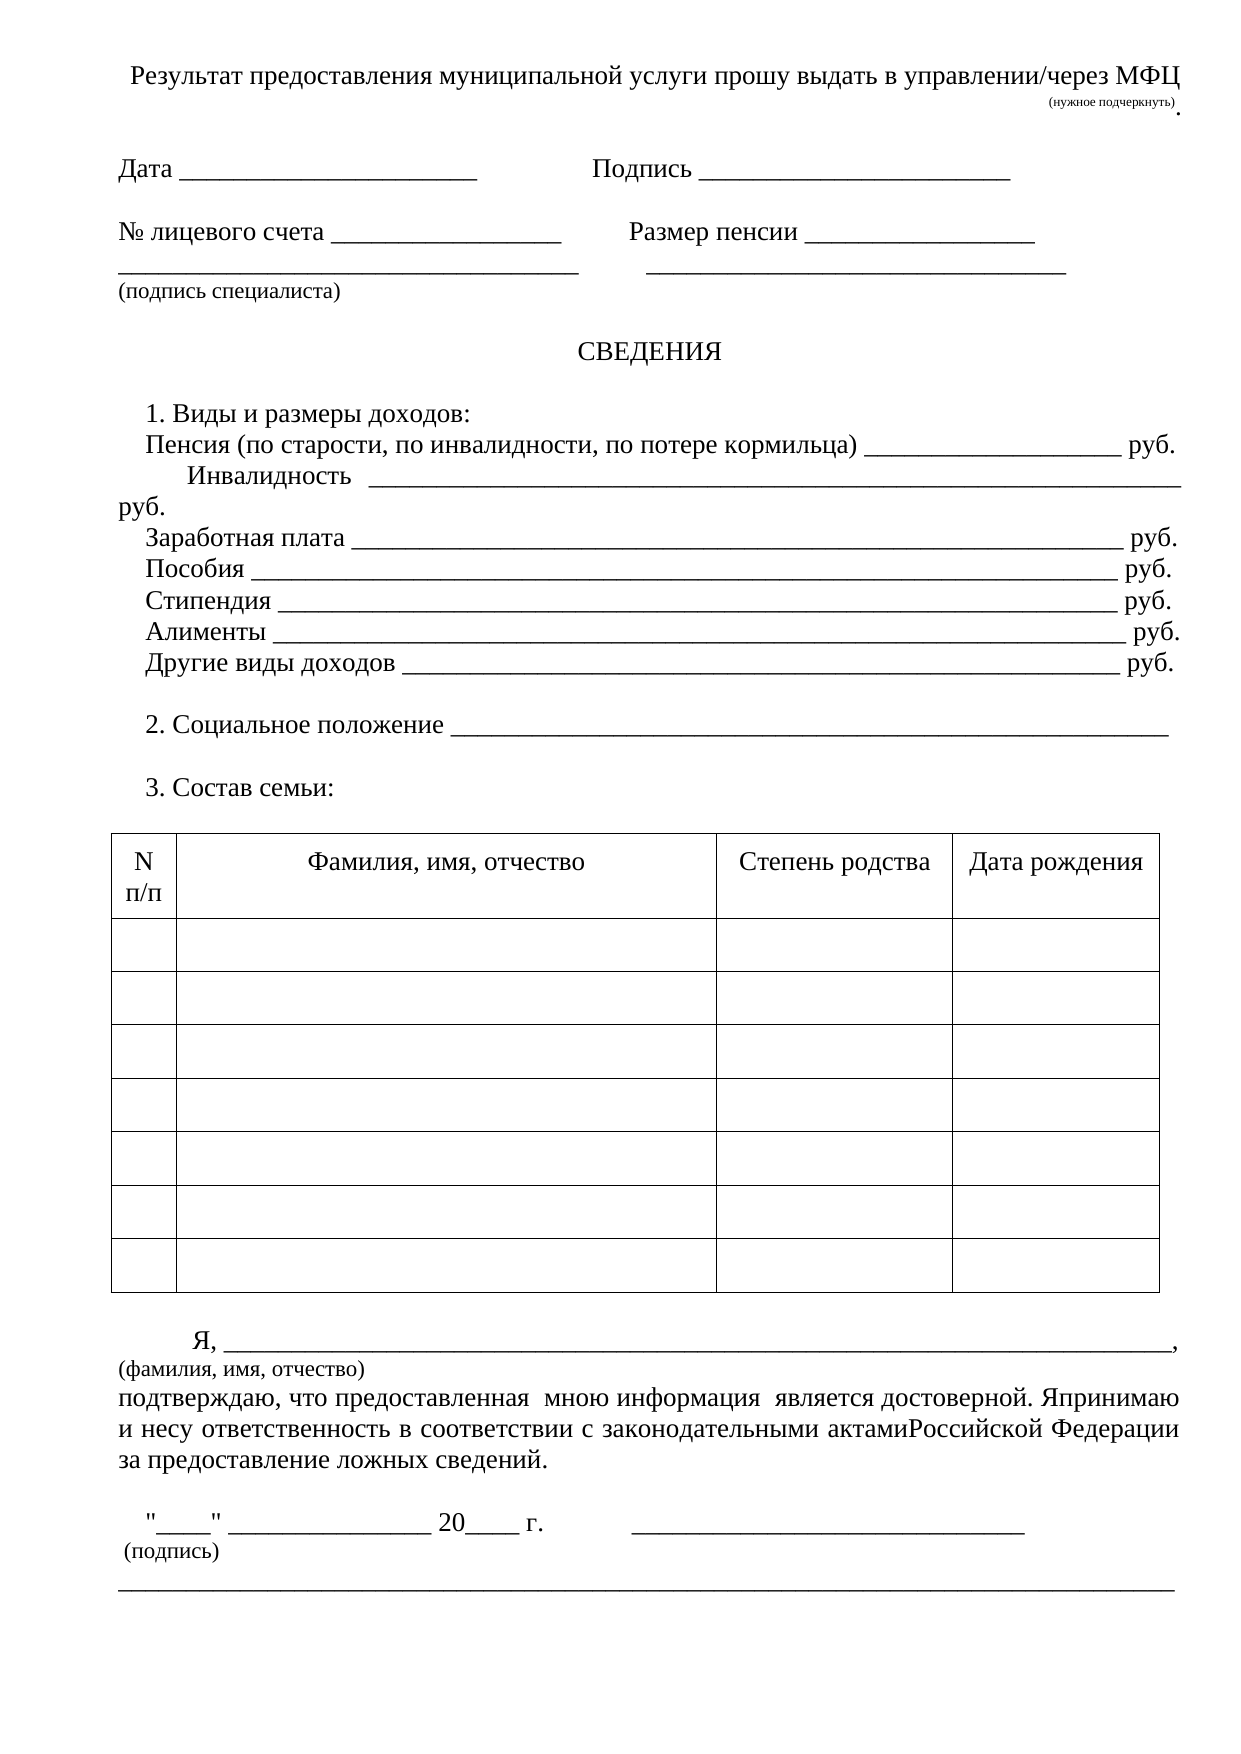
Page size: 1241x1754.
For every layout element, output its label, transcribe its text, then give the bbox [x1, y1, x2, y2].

table_header Степень родства [717, 834, 952, 917]
text 3. Состав семьи: [118, 771, 1181, 802]
text Я, ______________________________________________________________________, [118, 1324, 1181, 1355]
table_cell [112, 919, 176, 971]
text Инвалидность ____________________________________________________________ руб. [118, 459, 1181, 521]
table_cell [717, 1239, 952, 1292]
text "____" _______________ 20____ г. _____________________________ [118, 1506, 1181, 1537]
table_cell [953, 919, 1159, 971]
text Алименты _______________________________________________________________ руб. [118, 615, 1181, 646]
table_cell [953, 1186, 1159, 1238]
table_header Дата рождения [953, 834, 1159, 917]
text Результат предоставления муниципальной услуги прошу выдать в управлении/через МФЦ (нужное подчеркнуть). [118, 59, 1181, 121]
table_cell [112, 1186, 176, 1238]
text (подпись специалиста) [118, 277, 1181, 303]
table_header Фамилия, имя, отчество [177, 834, 716, 917]
text 1. Виды и размеры доходов: [118, 397, 1181, 428]
text __________________________________ _______________________________ [118, 246, 1181, 277]
table_cell [112, 1132, 176, 1185]
text Заработная плата _________________________________________________________ руб. [118, 521, 1181, 553]
text подтверждаю, что предоставленная мною информация является достоверной. Япринимаю и несу ответственность в соответствии с законодательными актамиРоссийской Федерации за предоставление ложных сведений. [118, 1381, 1181, 1475]
text (фамилия, имя, отчество) [118, 1355, 1181, 1381]
table_cell [177, 1186, 716, 1238]
text Стипендия ______________________________________________________________ руб. [118, 584, 1181, 615]
text 2. Социальное положение _____________________________________________________ [118, 708, 1181, 739]
text № лицевого счета _________________ Размер пенсии _________________ [118, 215, 1181, 246]
table_cell [177, 1132, 716, 1185]
table_cell [953, 1025, 1159, 1078]
table_cell [953, 972, 1159, 1024]
text (подпись) [118, 1537, 1181, 1563]
table_cell [953, 1239, 1159, 1292]
table_header N п/п [112, 834, 176, 917]
table_cell [177, 1025, 716, 1078]
table_cell [717, 972, 952, 1024]
table_cell [717, 1079, 952, 1131]
text ______________________________________________________________________________ [118, 1563, 1181, 1594]
table_cell [177, 972, 716, 1024]
text Пособия ________________________________________________________________ руб. [118, 553, 1181, 584]
table_cell [717, 919, 952, 971]
text Другие виды доходов _____________________________________________________ руб. [118, 646, 1181, 677]
table_cell [953, 1132, 1159, 1185]
table_cell [717, 1132, 952, 1185]
table_cell [112, 1239, 176, 1292]
text Пенсия (по старости, по инвалидности, по потере кормильца) ___________________ руб. [118, 428, 1181, 459]
table_cell [112, 1079, 176, 1131]
table_cell [177, 1079, 716, 1131]
table_cell [717, 1186, 952, 1238]
text Дата ______________________ Подпись _______________________ [118, 152, 1181, 184]
table_cell [177, 1239, 716, 1292]
table_cell [177, 919, 716, 971]
table_cell [112, 972, 176, 1024]
table_cell [112, 1025, 176, 1078]
text СВЕДЕНИЯ [118, 334, 1181, 366]
table_cell [953, 1079, 1159, 1131]
table_cell [717, 1025, 952, 1078]
